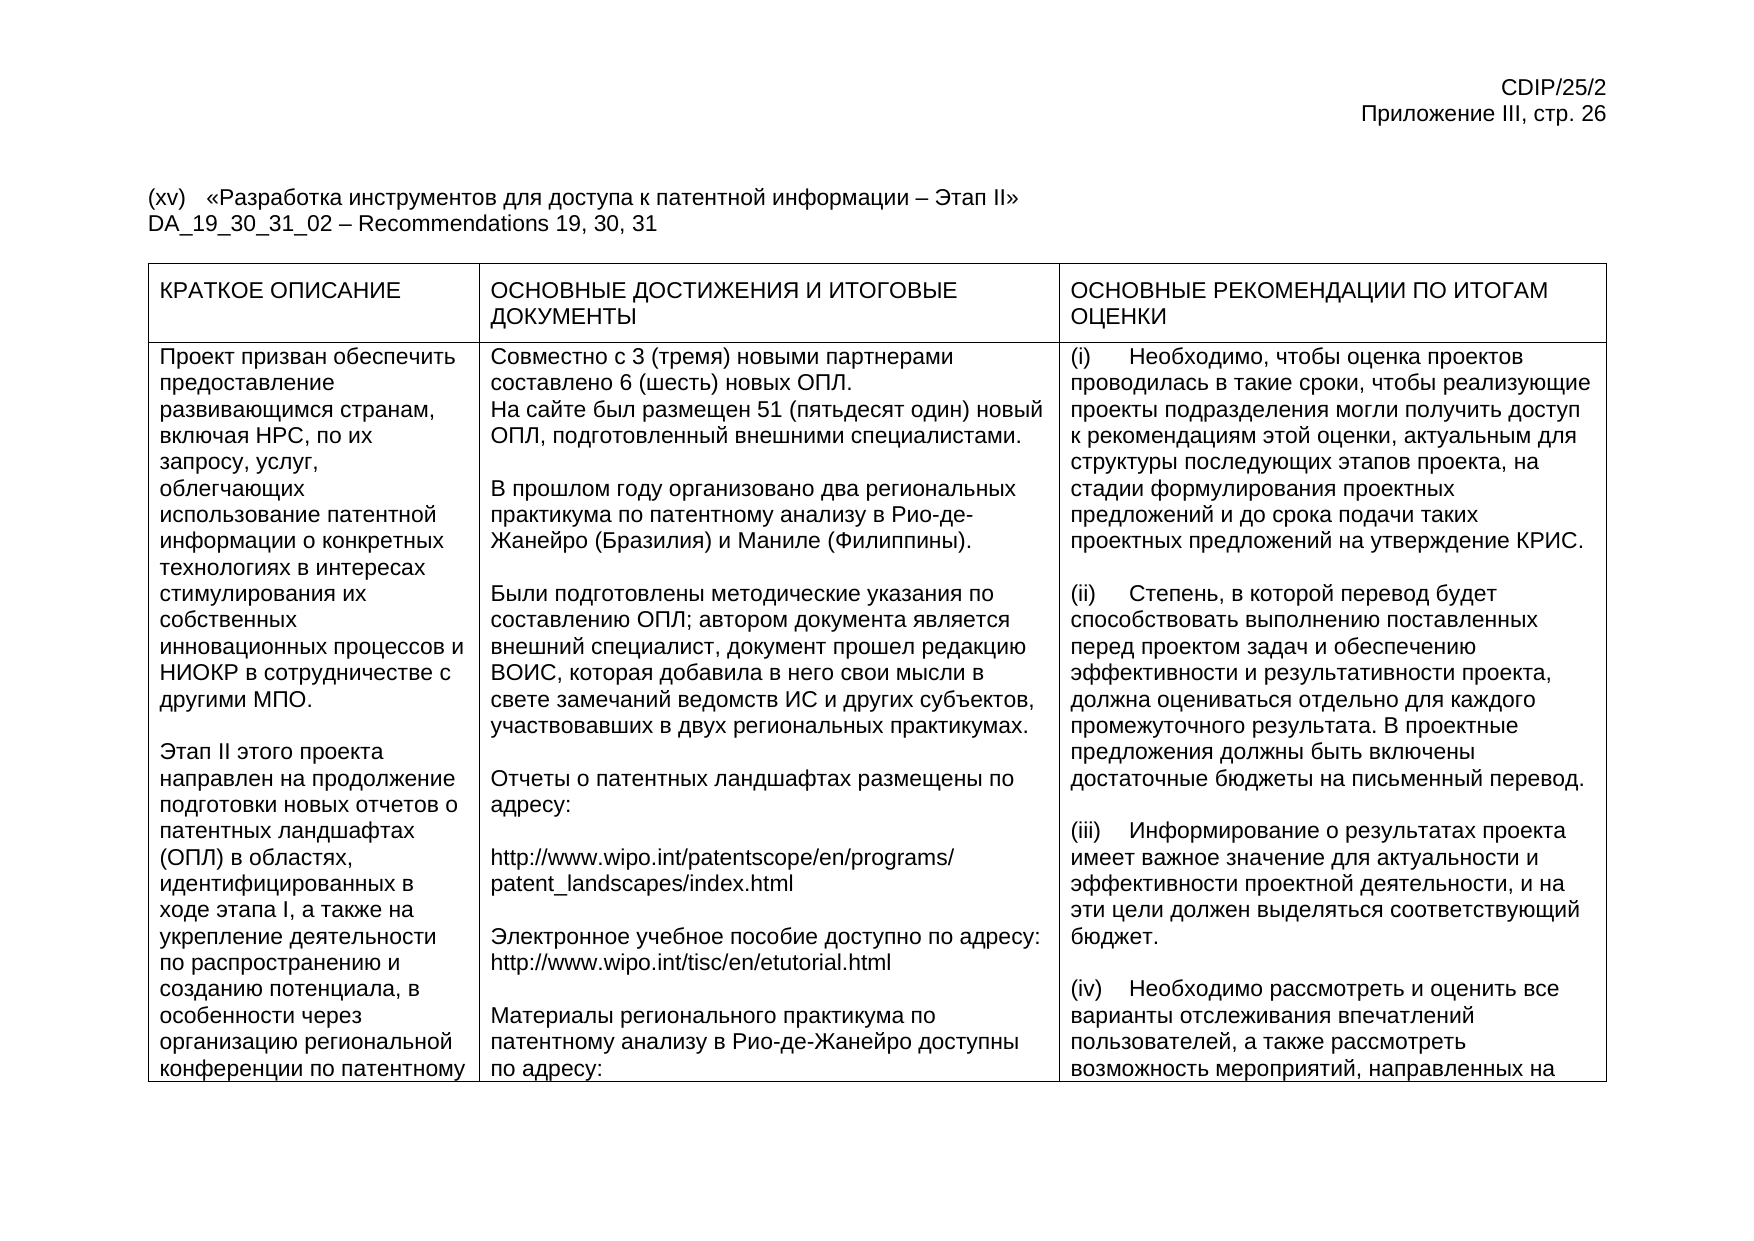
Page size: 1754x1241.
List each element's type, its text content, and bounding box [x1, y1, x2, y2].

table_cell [1060, 343, 1606, 1081]
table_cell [480, 343, 1059, 1081]
table_header ОСНОВНЫЕ РЕКОМЕНДАЦИИ ПО ИТОГАМ ОЦЕНКИ [1060, 264, 1606, 342]
table_header КРАТКОЕ ОПИСАНИЕ [149, 264, 479, 342]
text DA_19_30_31_02 – Recommendations 19, 30, 31 [148, 210, 1606, 237]
list «Разработка инструментов для доступа к патентной информации – Этап II» [148, 184, 1606, 210]
table_header ОСНОВНЫЕ ДОСТИЖЕНИЯ И ИТОГОВЫЕ ДОКУМЕНТЫ [480, 264, 1059, 342]
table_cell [149, 343, 479, 1081]
